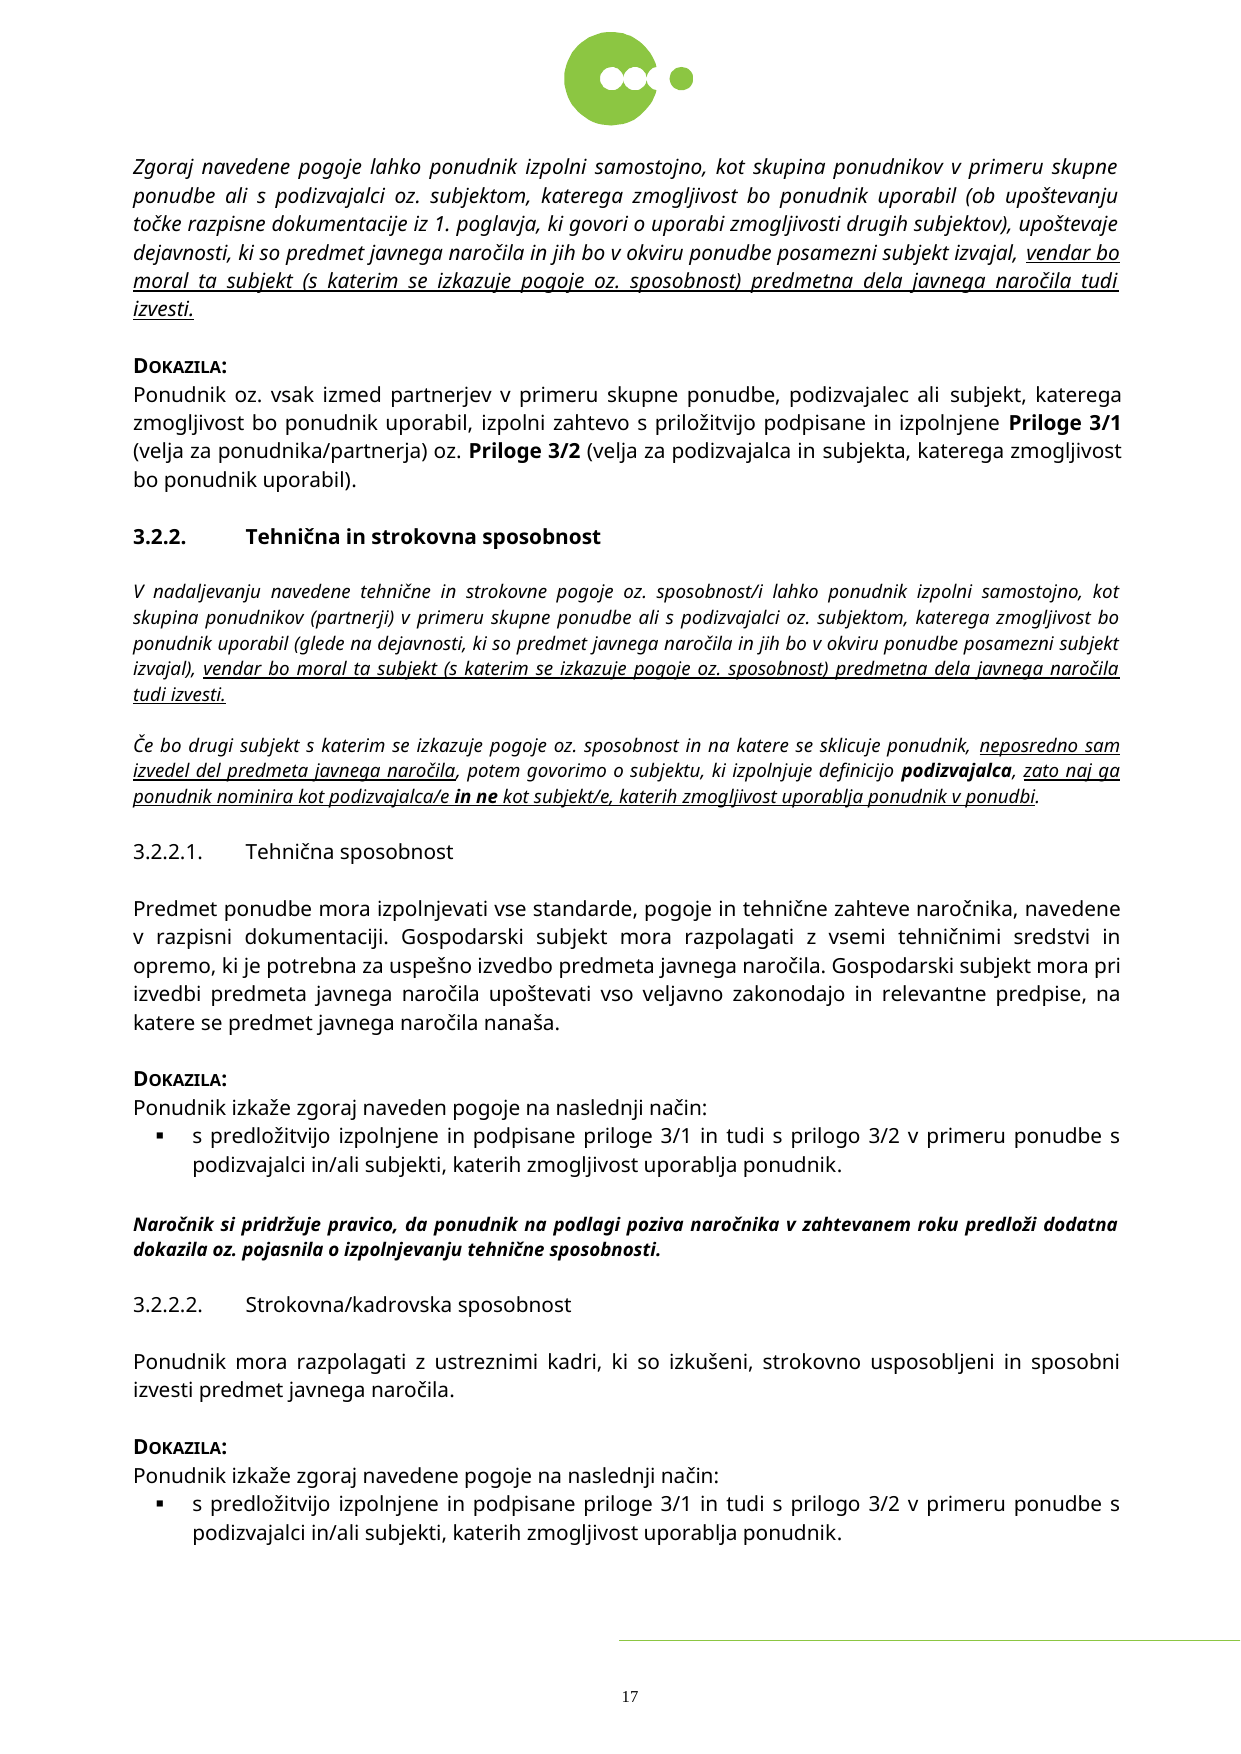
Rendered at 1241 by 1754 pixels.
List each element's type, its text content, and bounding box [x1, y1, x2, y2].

list s predložitvijo izpolnjene in podpisane priloge 3/1 in tudi s prilogo 3/2 v primeru ponudbe s podizvajalci in/ali subjekti, katerih zmogljivost uporablja ponudnik. [155, 1121, 1122, 1178]
text Ponudnik izkaže zgoraj naveden pogoje na naslednji način: [133, 1093, 1122, 1121]
text Predmet ponudbe mora izpolnjevati vse standarde, pogoje in tehnične zahteve naročnika, navedene v razpisni dokumentaciji. Gospodarski subjekt mora razpolagati z vsemi tehničnimi sredstvi in opremo, ki je potrebna za uspešno izvedbo predmeta javnega naročila. Gospodarski subjekt mora pri izvedbi predmeta javnega naročila upoštevati vso veljavno zakonodajo in relevantne predpise, na katere se predmet javnega naročila nanaša. [133, 894, 1122, 1036]
list Tehnična sposobnost [133, 837, 1122, 865]
list Strokovna/kadrovska sposobnost [133, 1290, 1122, 1319]
text V nadaljevanju navedene tehnične in strokovne pogoje oz. sposobnost/i lahko ponudnik izpolni samostojno, kot skupina ponudnikov (partnerji) v primeru skupne ponudbe ali s podizvajalci oz. subjektom, katerega zmogljivost bo ponudnik uporabil (glede na dejavnosti, ki so predmet javnega naročila in jih bo v okviru ponudbe posamezni subjekt izvajal), vendar bo moral ta subjekt (s katerim se izkazuje pogoje oz. sposobnost) predmetna dela javnega naročila tudi izvesti. [133, 579, 1122, 706]
list Tehnična in strokovna sposobnost [133, 522, 1122, 550]
text Dokazila: [133, 1432, 1122, 1461]
list s predložitvijo izpolnjene in podpisane priloge 3/1 in tudi s prilogo 3/2 v primeru ponudbe s podizvajalci in/ali subjekti, katerih zmogljivost uporablja ponudnik. [155, 1489, 1122, 1546]
text Naročnik si pridržuje pravico, da ponudnik na podlagi poziva naročnika v zahtevanem roku predloži dodatna dokazila oz. pojasnila o izpolnjevanju tehnične sposobnosti. [133, 1211, 1122, 1262]
text Ponudnik mora razpolagati z ustreznimi kadri, ki so izkušeni, strokovno usposobljeni in sposobni izvesti predmet javnega naročila. [133, 1347, 1122, 1404]
text Ponudnik izkaže zgoraj navedene pogoje na naslednji način: [133, 1461, 1122, 1489]
text Dokazila: [133, 351, 1122, 380]
text Dokazila: [133, 1064, 1122, 1093]
text Ponudnik oz. vsak izmed partnerjev v primeru skupne ponudbe, podizvajalec ali subjekt, katerega zmogljivost bo ponudnik uporabil, izpolni zahtevo s priložitvijo podpisane in izpolnjene Priloge 3/1 (velja za ponudnika/partnerja) oz. Priloge 3/2 (velja za podizvajalca in subjekta, katerega zmogljivost bo ponudnik uporabil). [133, 380, 1122, 493]
text Če bo drugi subjekt s katerim se izkazuje pogoje oz. sposobnost in na katere se sklicuje ponudnik, neposredno sam izvedel del predmeta javnega naročila, potem govorimo o subjektu, ki izpolnjuje definicijo podizvajalca, zato naj ga ponudnik nominira kot podizvajalca/e in ne kot subjekt/e, katerih zmogljivost uporablja ponudnik v ponudbi. [133, 732, 1122, 808]
text Zgoraj navedene pogoje lahko ponudnik izpolni samostojno, kot skupina ponudnikov v primeru skupne ponudbe ali s podizvajalci oz. subjektom, katerega zmogljivost bo ponudnik uporabil (ob upoštevanju točke razpisne dokumentacije iz 1. poglavja, ki govori o uporabi zmogljivosti drugih subjektov), upoštevaje dejavnosti, ki so predmet javnega naročila in jih bo v okviru ponudbe posamezni subjekt izvajal, vendar bo moral ta subjekt (s katerim se izkazuje pogoje oz. sposobnost) predmetna dela javnega naročila tudi izvesti. [133, 152, 1122, 323]
